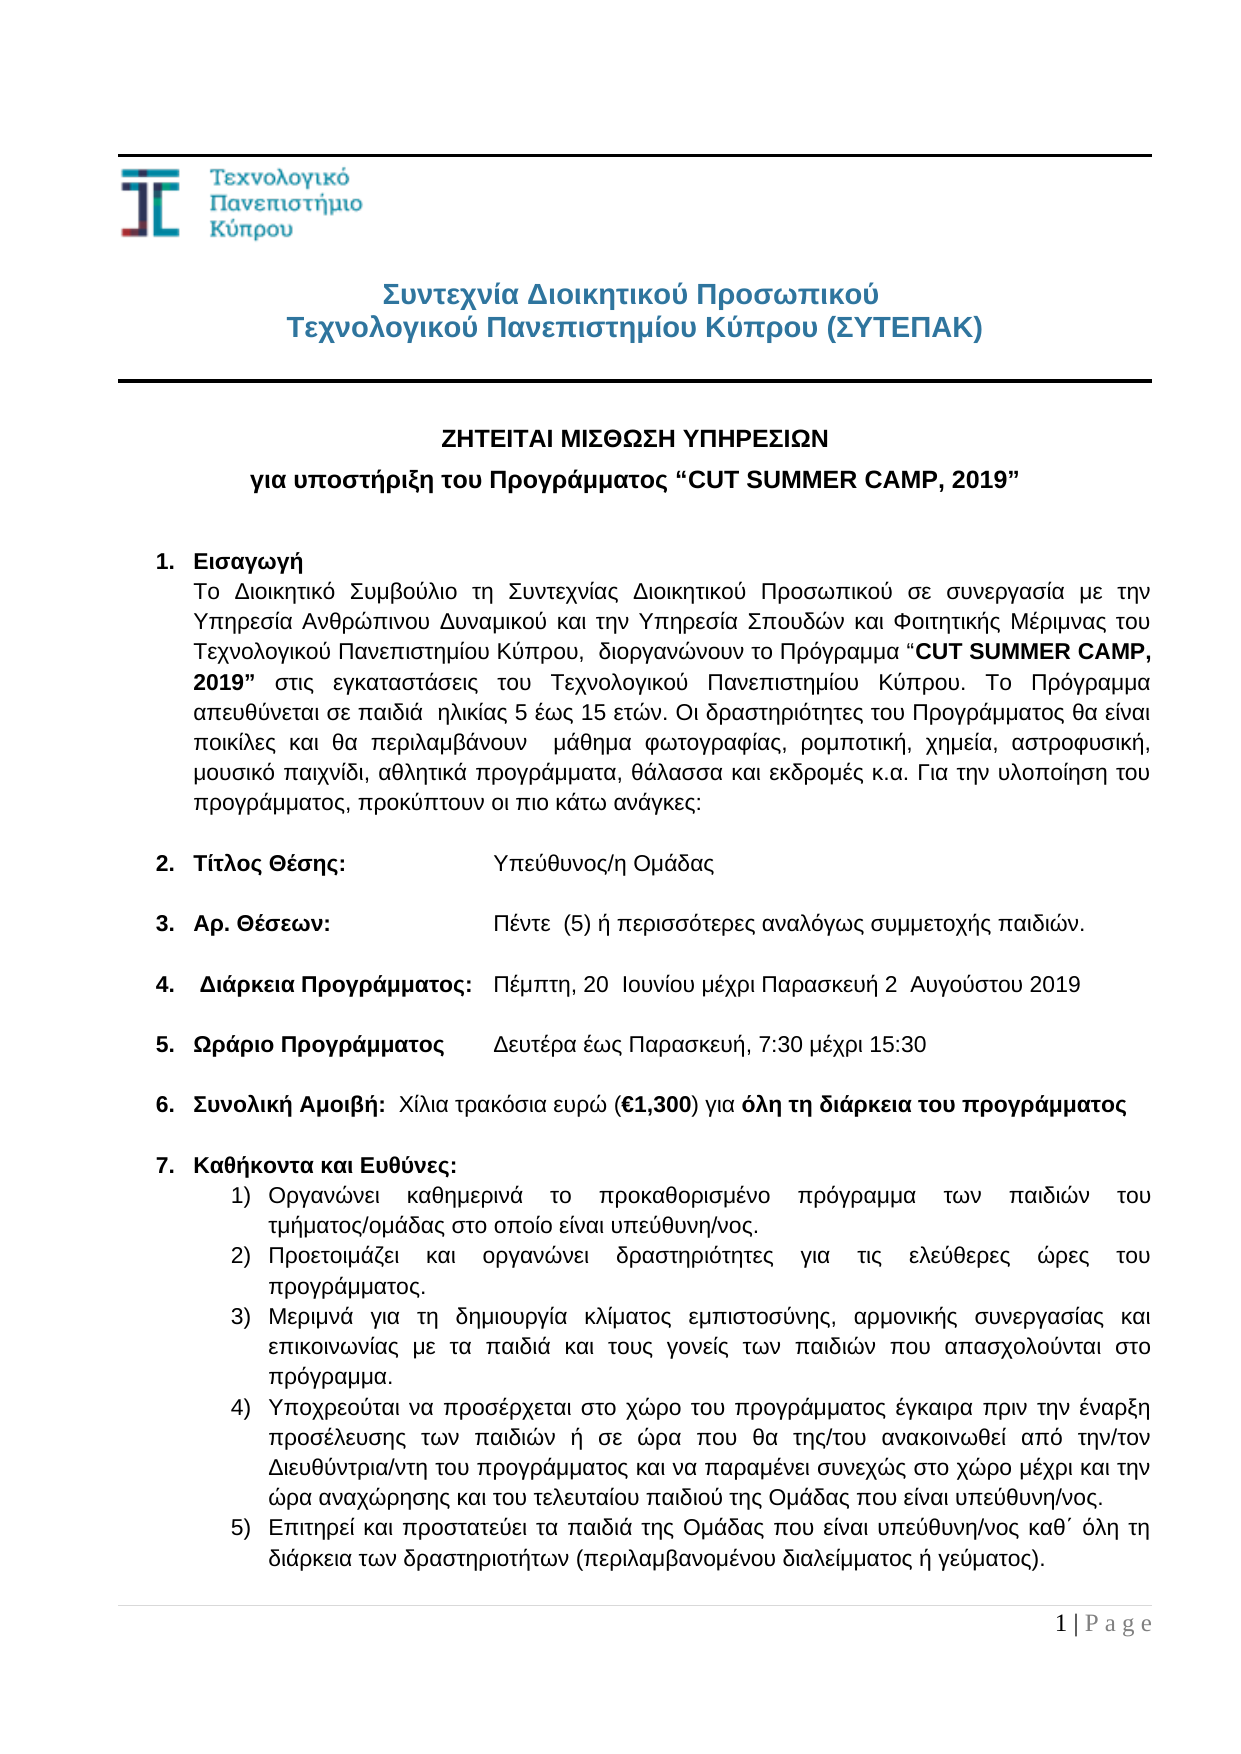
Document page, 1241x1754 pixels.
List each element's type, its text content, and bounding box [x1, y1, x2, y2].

list Το Διοικητικό Συμβούλιο τη Συντεχνίας Διοικητικού Προσωπικού σε συνεργασία με την Υπηρεσία Ανθρώπινου Δυναμικού και την Υπηρεσία Σπουδών και Φοιτητικής Μέριμνας του Τεχνολογικού Πανεπιστημίου Κύπρου, διοργανώνουν το Πρόγραμμα “CUT SUMMER CAMP, 2019” στις εγκαταστάσεις του Τεχνολογικού Πανεπιστημίου Κύπρου. Το Πρόγραμμα απευθύνεται σε παιδιά ηλικίας 5 έως 15 ετών. Οι δραστηριότητες του Προγράμματος θα είναι ποικίλες και θα περιλαμβάνουν μάθημα φωτογραφίας, ρομποτική, χημεία, αστροφυσική, μουσικό παιχνίδι, αθλητικά προγράμματα, θάλασσα και εκδρομές κ.α. Για την υλοποίηση του προγράμματος, προκύπτουν οι πιο κάτω ανάγκες: [193, 578, 1152, 816]
list Τίτλος Θέσης: Yπεύθυνος/η Ομάδας [156, 850, 1152, 876]
list Ωράριο Προγράμματος Δευτέρα έως Παρασκευή, 7:30 μέχρι 15:30 [156, 1031, 1152, 1057]
list Οργανώνει καθημερινά το προκαθορισμένο πρόγραμμα των παιδιών του τμήματος/ομάδας στο οποίο είναι υπεύθυνη/νος. [231, 1182, 1152, 1239]
list Καθήκοντα και Ευθύνες: [156, 1152, 1152, 1178]
list Μεριμνά για τη δημιουργία κλίματος εμπιστοσύνης, αρμονικής συνεργασίας και επικοινωνίας με τα παιδιά και τους γονείς των παιδιών που απασχολούνται στο πρόγραμμα. [231, 1303, 1152, 1390]
list Υποχρεούται να προσέρχεται στο χώρο του προγράμματος έγκαιρα πριν την έναρξη προσέλευσης των παιδιών ή σε ώρα που θα της/του ανακοινωθεί από την/τον Διευθύντρια/ντη του προγράμματος και να παραμένει συνεχώς στο χώρο μέχρι και την ώρα αναχώρησης και του τελευταίου παιδιού της Ομάδας που είναι υπεύθυνη/νος. [231, 1393, 1152, 1511]
text ΖΗΤΕΙΤΑΙ ΜΙΣΘΩΣΗ ΥΠΗΡΕΣΙΩΝ [118, 424, 1152, 453]
picture [118, 157, 370, 249]
list Συνολική Αμοιβή: Χίλια τρακόσια ευρώ (€1,300) για όλη τη διάρκεια του προγράμματος [156, 1091, 1152, 1118]
list Επιτηρεί και προστατεύει τα παιδιά της Ομάδας που είναι υπεύθυνη/νος καθ΄ όλη τη διάρκεια των δραστηριοτήτων (περιλαμβανομένου διαλείμματος ή γεύματος). [231, 1514, 1152, 1571]
list Αρ. Θέσεων: Πέντε (5) ή περισσότερες αναλόγως συμμετοχής παιδιών. [156, 910, 1152, 937]
text για υποστήριξη του Προγράμματος “CUT SUMMER CAMP, 2019” [118, 465, 1152, 494]
list Διάρκεια Προγράμματος: Πέμπτη, 20 Ιουνίου μέχρι Παρασκευή 2 Αυγούστου 2019 [156, 971, 1152, 997]
text Συντεχνία Διοικητικού Προσωπικού Τεχνολογικού Πανεπιστημίου Κύπρου (ΣΥΤΕΠΑΚ) [118, 277, 1152, 344]
list Εισαγωγή [156, 548, 1152, 574]
list Προετοιμάζει και οργανώνει δραστηριότητες για τις ελεύθερες ώρες του προγράμματος. [231, 1242, 1152, 1299]
